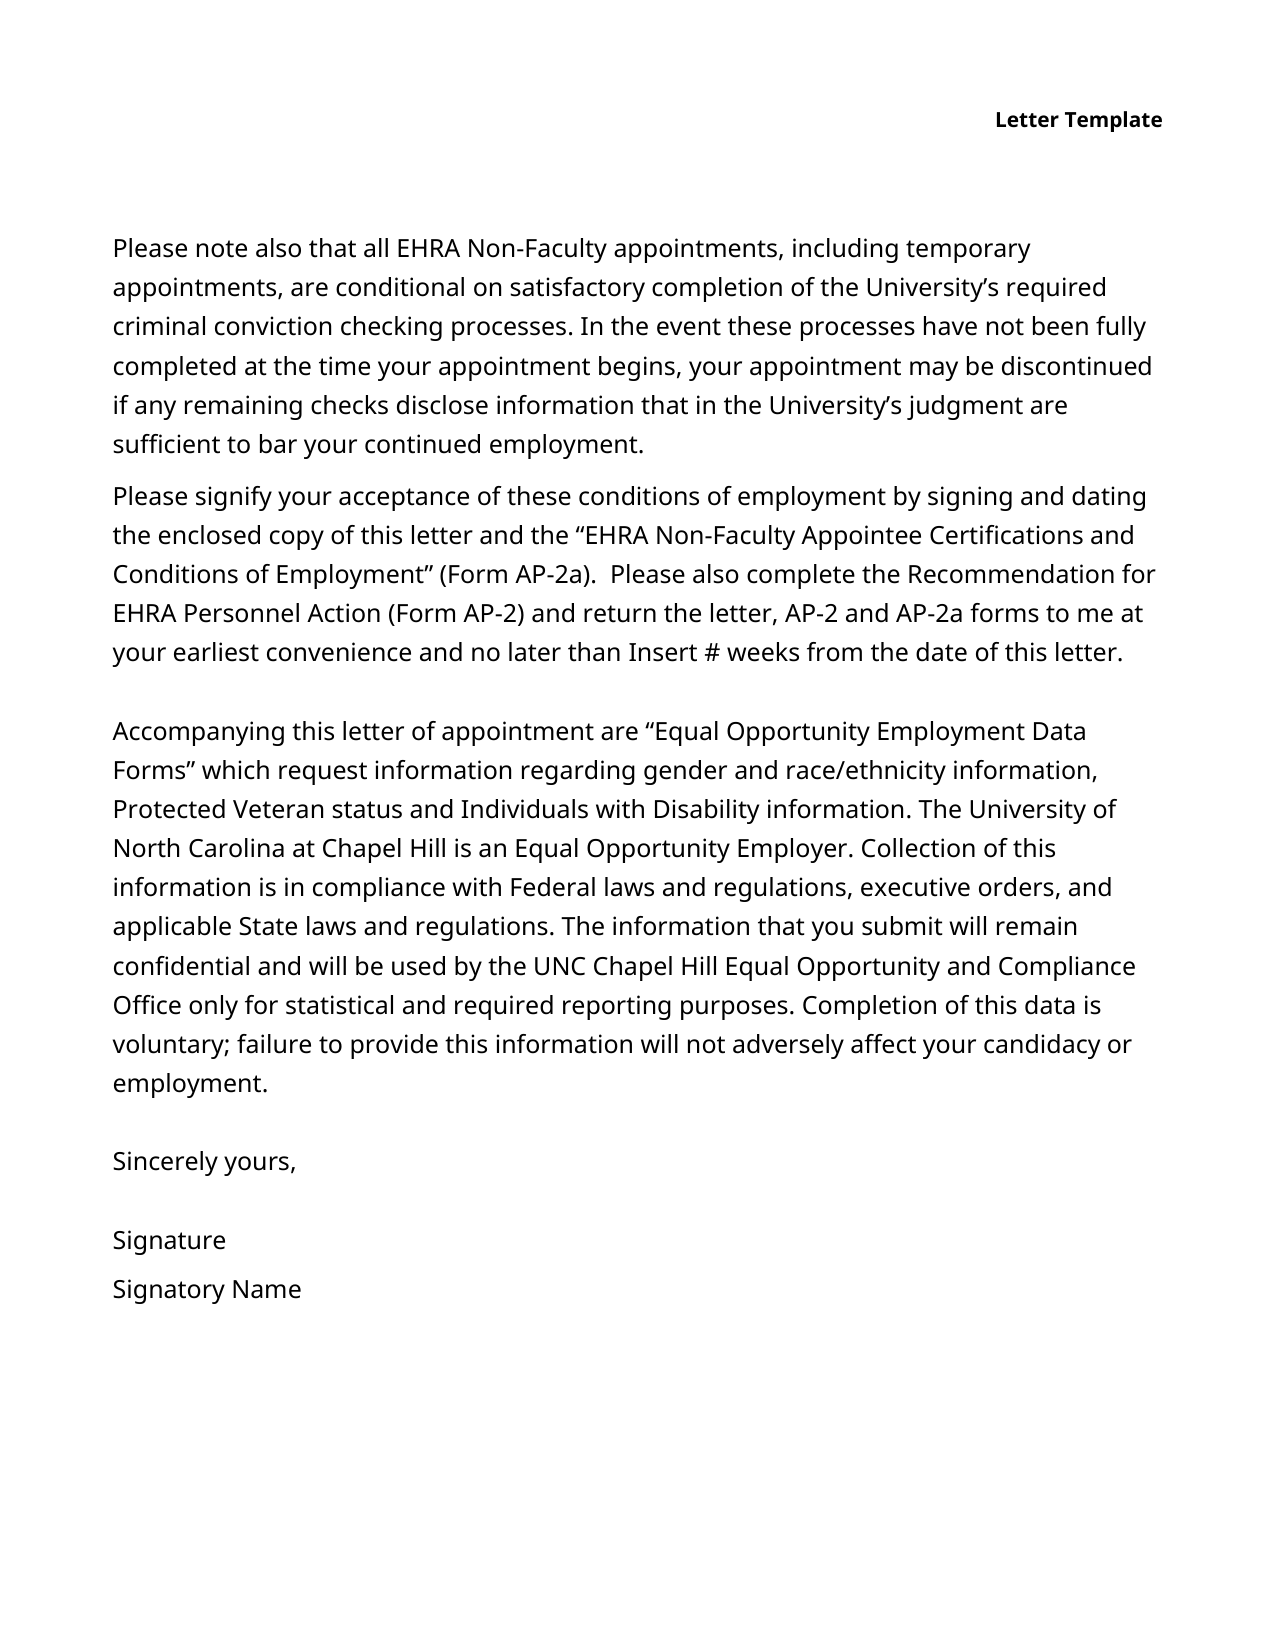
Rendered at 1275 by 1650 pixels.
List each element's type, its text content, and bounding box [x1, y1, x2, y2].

text Please note also that all EHRA Non-Faculty appointments, including temporary appointments, are conditional on satisfactory completion of the University’s required criminal conviction checking processes. In the event these processes have not been fully completed at the time your appointment begins, your appointment may be discontinued if any remaining checks disclose information that in the University’s judgment are sufficient to bar your continued employment. [112, 231, 1162, 461]
text Accompanying this letter of appointment are “Equal Opportunity Employment Data Forms” which request information regarding gender and race/ethnicity information, Protected Veteran status and Individuals with Disability information. The University of North Carolina at Chapel Hill is an Equal Opportunity Employer. Collection of this information is in compliance with Federal laws and regulations, executive orders, and applicable State laws and regulations. The information that you submit will remain confidential and will be used by the UNC Chapel Hill Equal Opportunity and Compliance Office only for statistical and required reporting purposes. Completion of this data is voluntary; failure to provide this information will not adversely affect your candidacy or employment. [112, 713, 1162, 1100]
text Sincerely yours, [112, 1144, 1162, 1178]
text Signatory Name [112, 1272, 1162, 1306]
text Please signify your acceptance of these conditions of employment by signing and dating the enclosed copy of this letter and the “EHRA Non-Faculty Appointee Certifications and Conditions of Employment” (Form AP-2a). Please also complete the Recommendation for EHRA Personnel Action (Form AP-2) and return the letter, AP-2 and AP-2a forms to me at your earliest convenience and no later than Insert # weeks from the date of this letter. [112, 478, 1162, 669]
text Signature [112, 1222, 1162, 1256]
